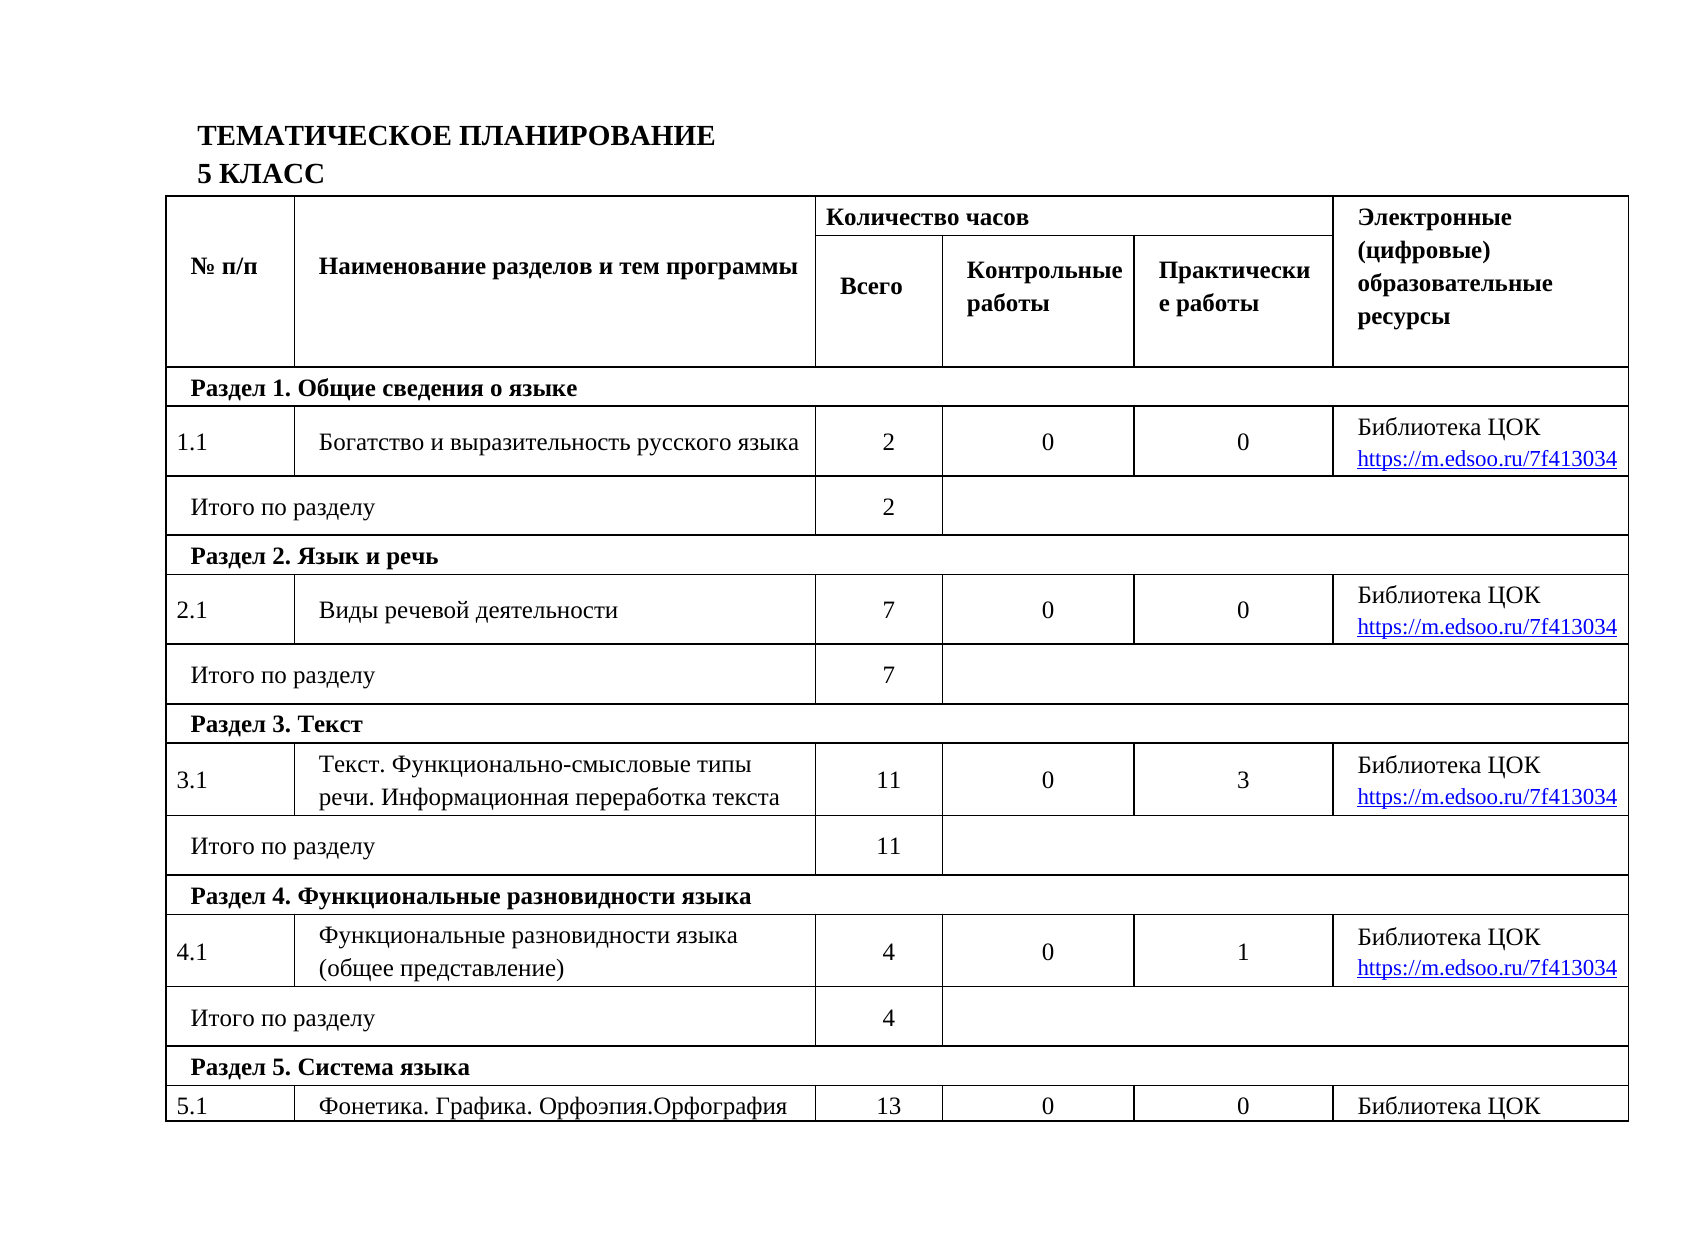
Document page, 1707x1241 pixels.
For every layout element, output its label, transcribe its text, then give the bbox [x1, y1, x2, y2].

table_cell Библиотека ЦОК https://m.edsoo.ru/7f413034 [1334, 575, 1628, 643]
table_cell 3.1 [167, 744, 294, 814]
table_cell 4.1 [167, 915, 294, 986]
table_cell 0 [943, 1086, 1133, 1120]
table_cell 0 [1135, 575, 1332, 643]
table_cell 13 [816, 1086, 942, 1120]
table_header Количество часов [816, 197, 1332, 234]
table_cell Итого по разделу [167, 645, 815, 703]
table_cell Богатство и выразительность русского языка [295, 407, 815, 475]
table_cell Раздел 4. Функциональные разновидности языка [167, 876, 1628, 913]
table_cell Итого по разделу [167, 987, 815, 1045]
table_header Электронные (цифровые) образовательные ресурсы [1334, 197, 1628, 366]
table_cell 7 [816, 575, 942, 643]
table_cell Всего [816, 236, 942, 366]
table_cell 7 [816, 645, 942, 703]
table_cell 0 [943, 744, 1133, 814]
table_cell 11 [816, 744, 942, 814]
table_cell [943, 477, 1628, 534]
table_cell Итого по разделу [167, 816, 815, 874]
table_header № п/п [167, 197, 294, 366]
table_cell [943, 987, 1628, 1045]
table_cell [943, 645, 1628, 703]
table_cell Раздел 1. Общие сведения о языке [167, 368, 1628, 405]
table_cell Раздел 2. Язык и речь [167, 536, 1628, 574]
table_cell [295, 1086, 815, 1120]
table_cell [943, 816, 1628, 874]
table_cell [1334, 1086, 1628, 1120]
table_cell 0 [943, 575, 1133, 643]
table_cell Итого по разделу [167, 477, 815, 534]
table_cell Функциональные разновидности языка (общее представление) [295, 915, 815, 986]
table_cell 11 [816, 816, 942, 874]
table_cell 0 [943, 915, 1133, 986]
table_cell 3 [1135, 744, 1332, 814]
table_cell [1334, 915, 1628, 986]
text ТЕМАТИЧЕСКОЕ ПЛАНИРОВАНИЕ [190, 118, 1618, 152]
table_cell Текст. Функционально-смысловые типы речи. Информационная переработка текста [295, 744, 815, 814]
table_cell Раздел 3. Текст [167, 705, 1628, 742]
text 5 КЛАСС [190, 157, 1618, 190]
table_cell 1 [1135, 915, 1332, 986]
table_cell 2 [816, 407, 942, 475]
table_cell 4 [816, 987, 942, 1045]
table_cell 0 [1135, 407, 1332, 475]
table_cell Библиотека ЦОК https://m.edsoo.ru/7f413034 [1334, 744, 1628, 814]
table_cell 2 [816, 477, 942, 534]
table_cell Контрольные работы [943, 236, 1133, 366]
table_cell Раздел 5. Система языка [167, 1047, 1628, 1085]
table_cell 0 [1135, 1086, 1332, 1120]
table_cell 2.1 [167, 575, 294, 643]
table_cell 1.1 [167, 407, 294, 475]
table_cell 0 [943, 407, 1133, 475]
table_cell Виды речевой деятельности [295, 575, 815, 643]
table_cell 4 [816, 915, 942, 986]
table_cell Практические работы [1135, 236, 1332, 366]
table_cell Библиотека ЦОК https://m.edsoo.ru/7f413034 [1334, 407, 1628, 475]
table_cell 5.1 [167, 1086, 294, 1120]
table_header Наименование разделов и тем программы [295, 197, 815, 366]
